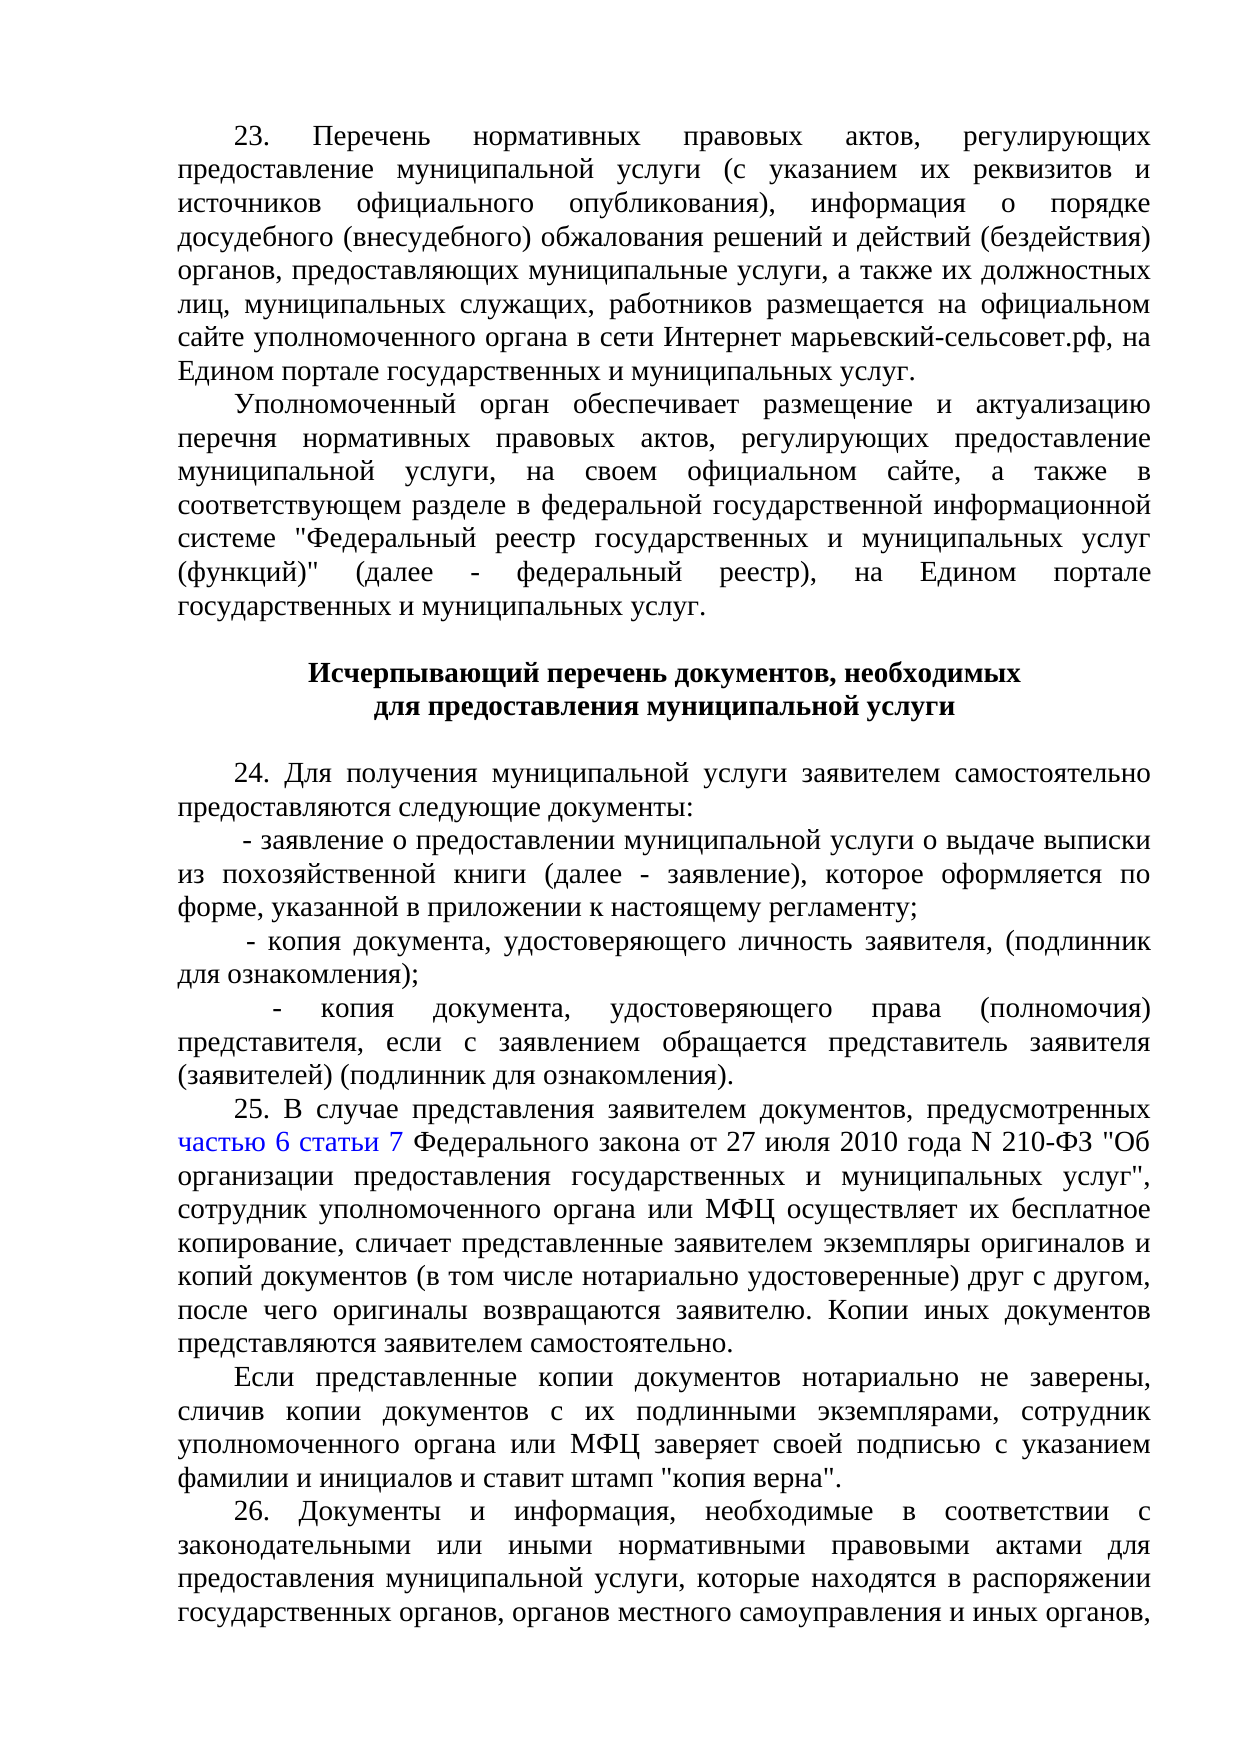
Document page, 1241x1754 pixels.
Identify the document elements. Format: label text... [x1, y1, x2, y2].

text 25. В случае представления заявителем документов, предусмотренных частью 6 статьи 7 Федерального закона от 27 июля 2010 года N 210-ФЗ "Об организации предоставления государственных и муниципальных услуг", сотрудник уполномоченного органа или МФЦ осуществляет их бесплатное копирование, сличает представленные заявителем экземпляры оригиналов и копий документов (в том числе нотариально удостоверенные) друг с другом, после чего оригиналы возвращаются заявителю. Копии иных документов представляются заявителем самостоятельно. [177, 1091, 1152, 1359]
text - копия документа, удостоверяющего права (полномочия) представителя, если с заявлением обращается представитель заявителя (заявителей) (подлинник для ознакомления). [177, 990, 1152, 1091]
text - копия документа, удостоверяющего личность заявителя, (подлинник для ознакомления); [177, 923, 1152, 990]
text 24. Для получения муниципальной услуги заявителем самостоятельно предоставляются следующие документы: [177, 755, 1152, 822]
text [177, 1493, 1152, 1627]
text Если представленные копии документов нотариально не заверены, сличив копии документов с их подлинными экземплярами, сотрудник уполномоченного органа или МФЦ заверяет своей подписью с указанием фамилии и инициалов и ставит штамп "копия верна". [177, 1359, 1152, 1493]
text 23. Перечень нормативных правовых актов, регулирующих предоставление муниципальной услуги (с указанием их реквизитов и источников официального опубликования), информация о порядке досудебного (внесудебного) обжалования решений и действий (бездействия) органов, предоставляющих муниципальные услуги, а также их должностных лиц, муниципальных служащих, работников размещается на официальном сайте уполномоченного органа в сети Интернет марьевский-сельсовет.рф, на Едином портале государственных и муниципальных услуг. [177, 118, 1152, 386]
text Уполномоченный орган обеспечивает размещение и актуализацию перечня нормативных правовых актов, регулирующих предоставление муниципальной услуги, на своем официальном сайте, а также в соответствующем разделе в федеральной государственной информационной системе "Федеральный реестр государственных и муниципальных услуг (функций)" (далее - федеральный реестр), на Едином портале государственных и муниципальных услуг. [177, 386, 1152, 621]
text для предоставления муниципальной услуги [177, 688, 1152, 722]
text Исчерпывающий перечень документов, необходимых [177, 655, 1152, 688]
text - заявление о предоставлении муниципальной услуги о выдаче выписки из похозяйственной книги (далее - заявление), которое оформляется по форме, указанной в приложении к настоящему регламенту; [177, 822, 1152, 923]
